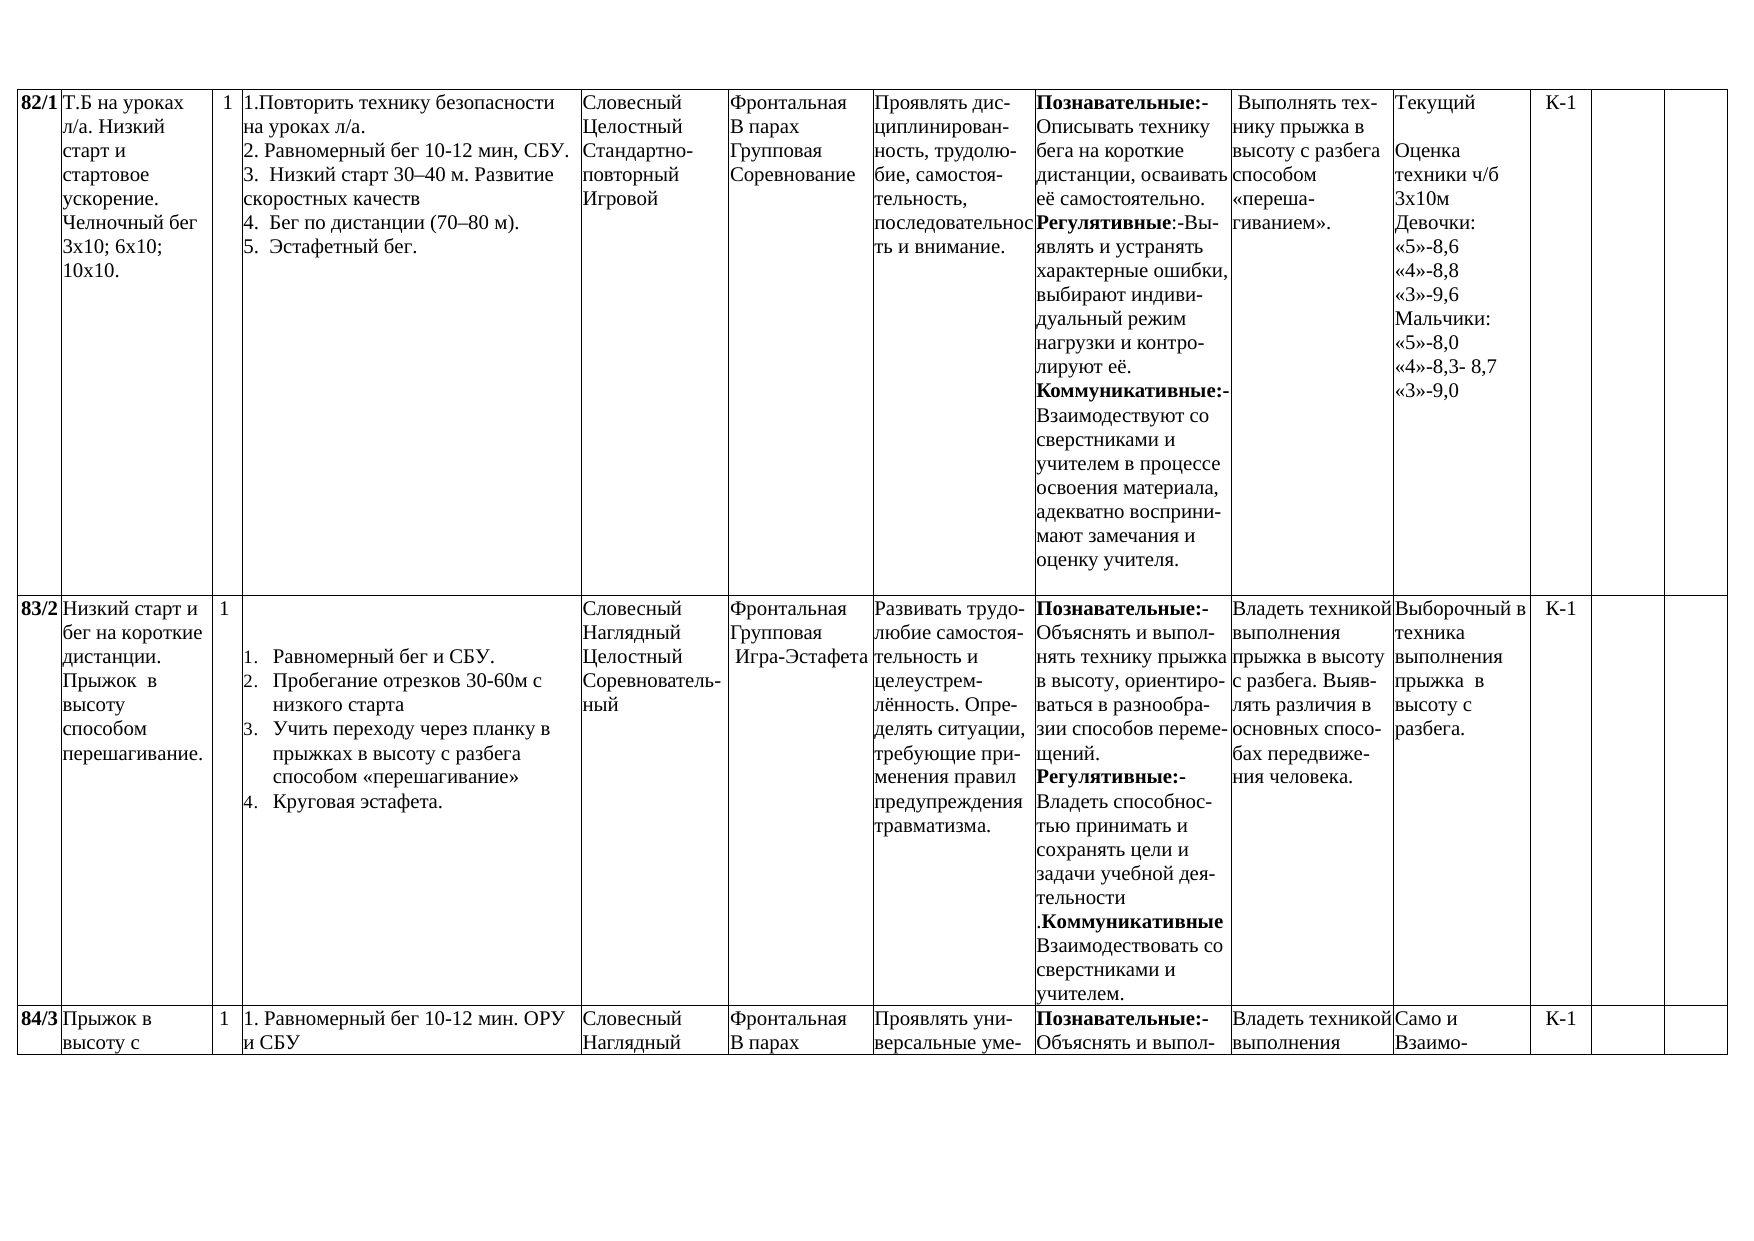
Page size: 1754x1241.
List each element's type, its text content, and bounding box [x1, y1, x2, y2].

table_cell Текущий Оценка техники ч/б 3х10м Девочки: «5»-8,6 «4»-8,8 «3»-9,6 Мальчики: «5»-8,0 «4»-8,3- 8,7 «3»-9,0 [1394, 90, 1530, 595]
table_cell 1 [213, 90, 242, 595]
table_cell Развивать трудо-любие самостоя-тельность и целеустрем-лённость. Опре-делять ситуации, требующие при-менения правил предупреждения травматизма. [874, 596, 1035, 1005]
table_cell [1592, 1006, 1664, 1054]
table_cell Равномерный бег и СБУ. Пробегание отрезков 30-60м с низкого старта Учить переходу через планку в прыжках в высоту с разбега способом «перешагивание» Круговая эстафета. [243, 596, 581, 1005]
table_cell 82/1 [18, 90, 61, 595]
table_cell Словесный Наглядный Целостный Соревнователь-ный [582, 596, 728, 1005]
table_cell К-1 [1531, 596, 1591, 1005]
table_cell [1036, 1006, 1231, 1054]
table_cell 1.Повторить технику безопасности на уроках л/а. 2. Равномерный бег 10-12 мин, СБУ. 3. Низкий старт 30–40 м. Развитие скоростных качеств 4. Бег по дистанции (70–80 м). 5. Эстафетный бег. [243, 90, 581, 595]
table_cell 1 [213, 1006, 242, 1054]
table_cell Словесный Целостный Стандартно-повторный Игровой [582, 90, 728, 595]
table_cell Фронтальная В парах Групповая Соревнование [729, 90, 873, 595]
table_cell Познавательные:- Описывать технику бега на короткие дистанции, осваивать её самостоятельно. Регулятивные:-Вы-являть и устранять характерные ошибки, выбирают индиви-дуальный режим нагрузки и контро-лируют её. Коммуникативные:- Взаимодествуют со сверстниками и учителем в процессе освоения материала, адекватно восприни-мают замечания и оценку учителя. [1036, 90, 1231, 595]
table_cell [1592, 596, 1664, 1005]
table_cell 84/3 [18, 1006, 61, 1054]
table_cell Выборочный в техника выполнения прыжка в высоту с разбега. [1394, 596, 1530, 1005]
table_cell [1665, 90, 1727, 595]
table_cell Низкий старт и бег на короткие дистанции. Прыжок в высоту способом перешагивание. [62, 596, 212, 1005]
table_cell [582, 1006, 728, 1054]
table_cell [874, 1006, 1035, 1054]
table_cell Владеть техникой выполнения прыжка в высоту с разбега. Выяв-лять различия в основных спосо-бах передвиже-ния человека. [1232, 596, 1393, 1005]
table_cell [729, 1006, 873, 1054]
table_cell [1394, 1006, 1530, 1054]
table_cell 1 [213, 596, 242, 1005]
table_cell К-1 [1531, 90, 1591, 595]
table_cell Выполнять тех-нику прыжка в высоту с разбега способом «переша-гиванием». [1232, 90, 1393, 595]
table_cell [243, 1006, 581, 1054]
table_cell Т.Б на уроках л/а. Низкий старт и стартовое ускорение. Челночный бег 3х10; 6х10; 10х10. [62, 90, 212, 595]
table_cell 83/2 [18, 596, 61, 1005]
table_cell [1665, 1006, 1727, 1054]
table_cell Познавательные:- Объяснять и выпол-нять технику прыжка в высоту, ориентиро-ваться в разнообра-зии способов переме-щений. Регулятивные:-Владеть способнос-тью принимать и сохранять цели и задачи учебной дея-тельности.КоммуникативныеВзаимодествовать со сверстниками и учителем. [1036, 596, 1231, 1005]
table_cell Фронтальная Групповая Игра-Эстафета [729, 596, 873, 1005]
table_cell [1665, 596, 1727, 1005]
table_cell [1592, 90, 1664, 595]
table_cell Проявлять дис-циплинирован-ность, трудолю-бие, самостоя-тельность, последовательность и внимание. [874, 90, 1035, 595]
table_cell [62, 1006, 212, 1054]
table_cell К-1 [1531, 1006, 1591, 1054]
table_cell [1232, 1006, 1393, 1054]
